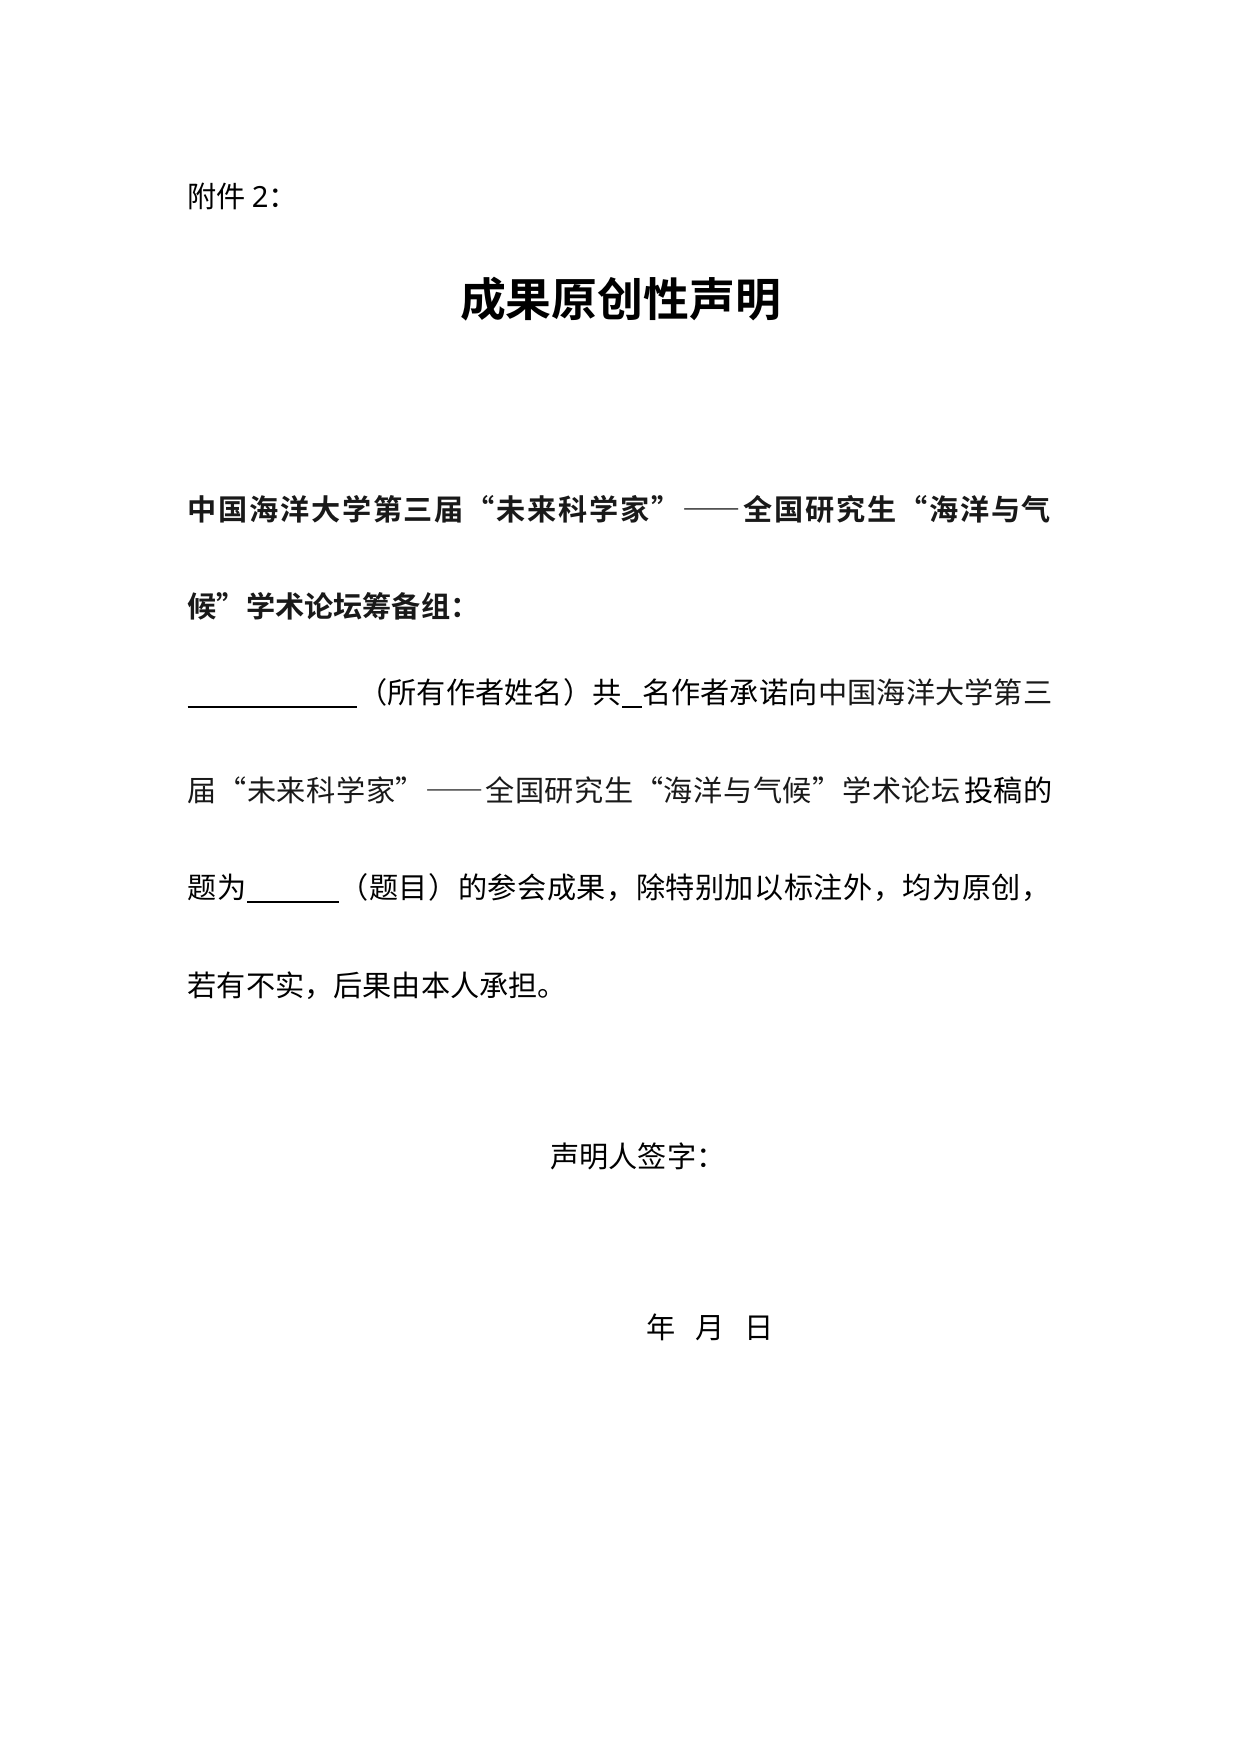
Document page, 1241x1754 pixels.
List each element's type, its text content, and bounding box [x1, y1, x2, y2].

text 附件2： [187, 162, 1053, 227]
text 中国海洋大学第三届“未来科学家”——全国研究生“海洋与气候”学术论坛筹备组： [187, 475, 1053, 637]
text 成果原创性声明 [187, 248, 1053, 346]
text 年 月 日 [187, 1293, 936, 1358]
text 声明人签字： [187, 1122, 936, 1187]
text （所有作者姓名）共 名作者承诺向中国海洋大学第三届“未来科学家”——全国研究生“海洋与气候”学术论坛投稿的题为 （题目）的参会成果，除特别加以标注外，均为原创，若有不实，后果由本人承担。 [187, 658, 1053, 1016]
